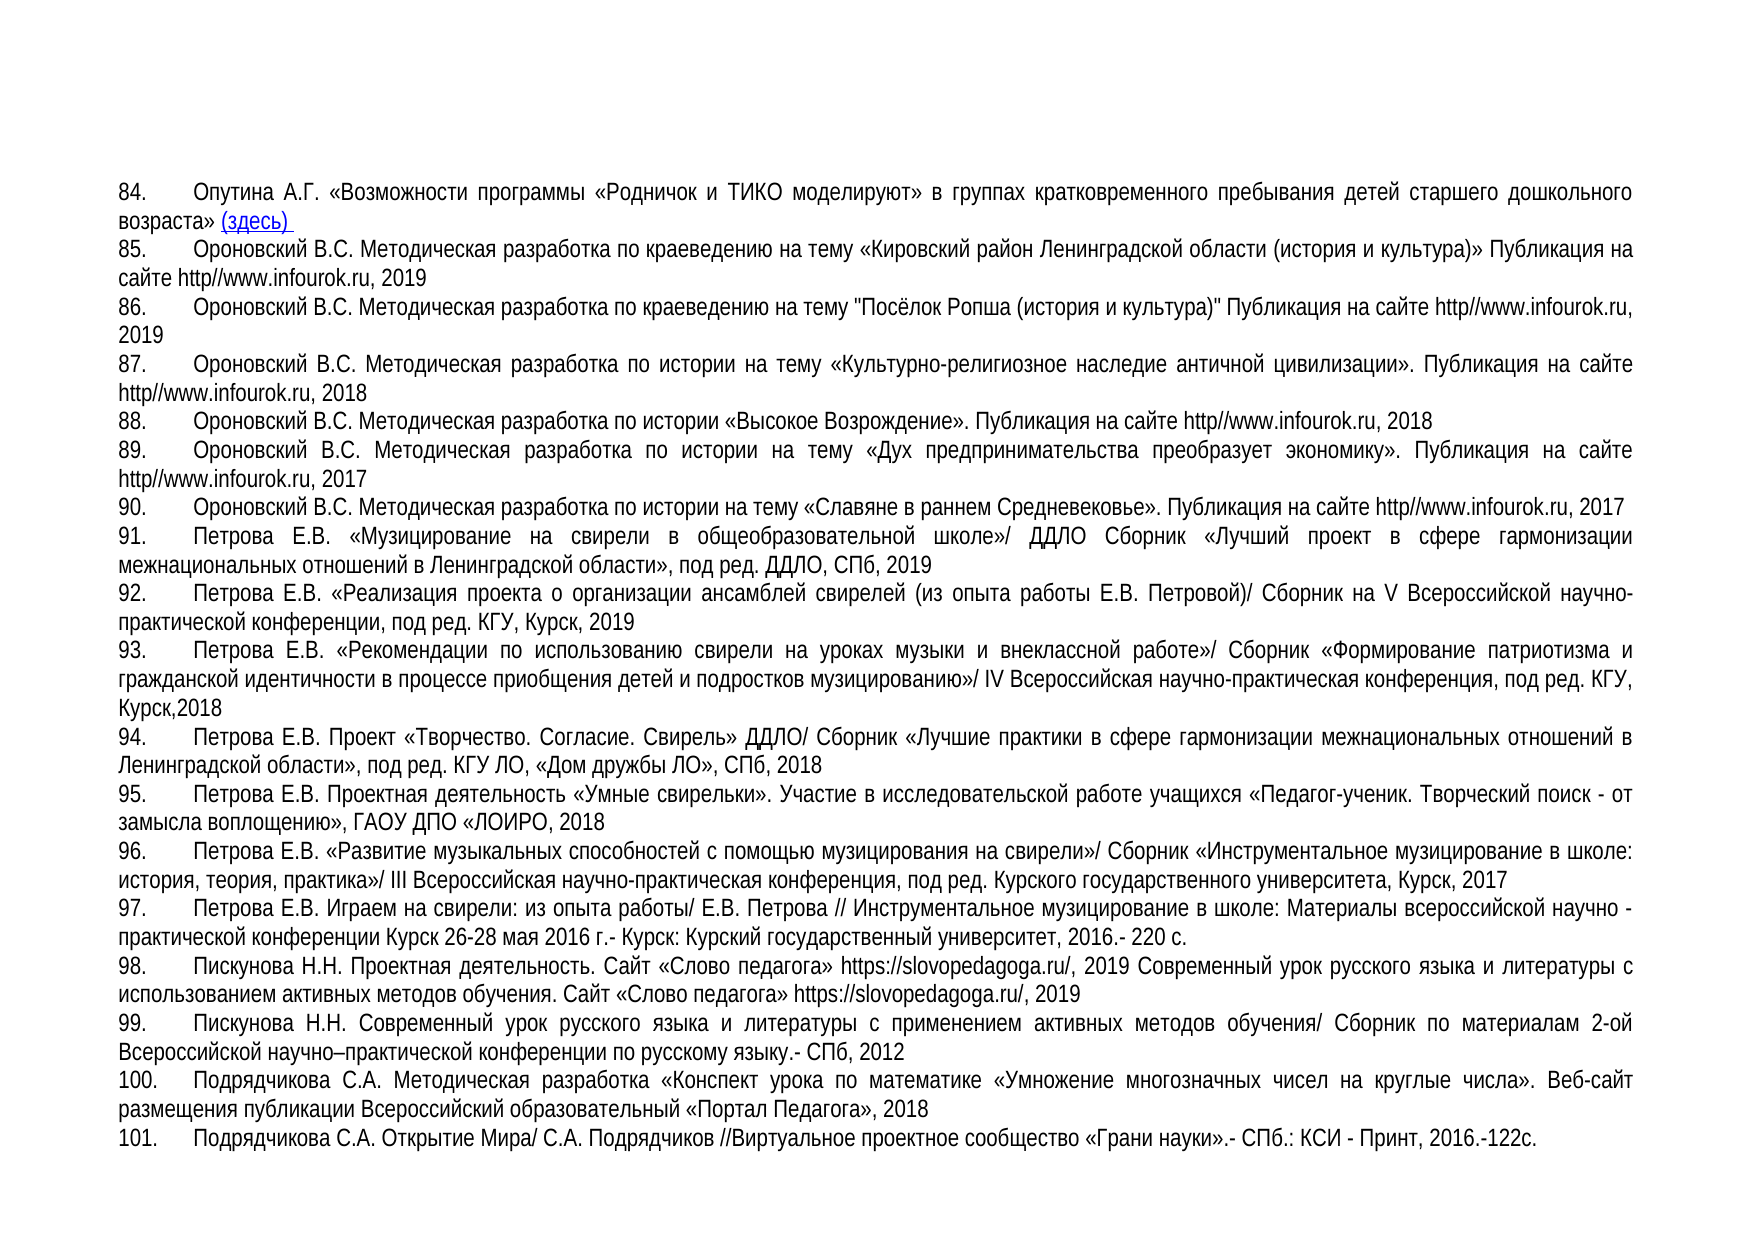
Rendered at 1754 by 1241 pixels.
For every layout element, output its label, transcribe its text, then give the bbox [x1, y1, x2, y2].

list Петрова Е.В. Проект «Творчество. Согласие. Свирель» ДДЛО/ Сборник «Лучшие практики в сфере гармонизации межнациональных отношений в Ленинградской области», под ред. КГУ ЛО, «Дом дружбы ЛО», СПб, 2018 [118, 721, 1636, 779]
list Подрядчикова С.А. Открытие Мира/ С.А. Подрядчиков //Виртуальное проектное сообщество «Грани науки».- СПб.: КСИ - Принт, 2016.-122с. [118, 1122, 1636, 1151]
list Ороновский В.С. Методическая разработка по истории на тему «Славяне в раннем Средневековье». Публикация на сайте http//www.infourok.ru, 2017 [118, 492, 1636, 521]
list Ороновский В.С. Методическая разработка по истории «Высокое Возрождение». Публикация на сайте http//www.infourok.ru, 2018 [118, 406, 1636, 435]
list Ороновский В.С. Методическая разработка по краеведению на тему "Посёлок Ропша (история и культура)" Публикация на сайте http//www.infourok.ru, 2019 [118, 292, 1636, 349]
list Ороновский В.С. Методическая разработка по истории на тему «Культурно-религиозное наследие античной цивилизации». Публикация на сайте http//www.infourok.ru, 2018 [118, 349, 1636, 406]
list Пискунова Н.Н. Проектная деятельность. Сайт «Слово педагога» https://slovopedagoga.ru/, 2019 Современный урок русского языка и литературы с использованием активных методов обучения. Сайт «Слово педагога» https://slovopedagoga.ru/, 2019 [118, 951, 1636, 1008]
list Петрова Е.В. Играем на свирели: из опыта работы/ Е.В. Петрова // Инструментальное музицирование в школе: Материалы всероссийской научно - практической конференции Курск 26-28 мая 2016 г.- Курск: Курский государственный университет, 2016.- 220 с. [118, 893, 1636, 951]
list Петрова Е.В. «Реализация проекта о организации ансамблей свирелей (из опыта работы Е.В. Петровой)/ Сборник на V Всероссийской научно-практической конференции, под ред. КГУ, Курск, 2019 [118, 578, 1636, 636]
list Петрова Е.В. «Развитие музыкальных способностей с помощью музицирования на свирели»/ Сборник «Инструментальное музицирование в школе: история, теория, практика»/ III Всероссийская научно-практическая конференция, под ред. Курского государственного университета, Курск, 2017 [118, 836, 1636, 893]
list Ороновский В.С. Методическая разработка по краеведению на тему «Кировский район Ленинградской области (история и культура)» Публикация на сайте http//www.infourok.ru, 2019 [118, 234, 1636, 292]
list Петрова Е.В. Проектная деятельность «Умные свирельки». Участие в исследовательской работе учащихся «Педагог-ученик. Творческий поиск - от замысла воплощению», ГАОУ ДПО «ЛОИРО, 2018 [118, 779, 1636, 836]
list Петрова Е.В. «Рекомендации по использованию свирели на уроках музыки и внеклассной работе»/ Сборник «Формирование патриотизма и гражданской идентичности в процессе приобщения детей и подростков музицированию»/ IV Всероссийская научно-практическая конференция, под ред. КГУ, Курск,2018 [118, 636, 1636, 721]
list Подрядчикова С.А. Методическая разработка «Конспект урока по математике «Умножение многозначных чисел на круглые числа». Веб-сайт размещения публикации Всероссийский образовательный «Портал Педагога», 2018 [118, 1065, 1636, 1122]
list Ороновский В.С. Методическая разработка по истории на тему «Дух предпринимательства преобразует экономику». Публикация на сайте http//www.infourok.ru, 2017 [118, 435, 1636, 492]
list Пискунова Н.Н. Современный урок русского языка и литературы с применением активных методов обучения/ Сборник по материалам 2-ой Всероссийской научно–практической конференции по русскому языку.- СПб, 2012 [118, 1008, 1636, 1065]
list Опутина А.Г. «Возможности программы «Родничок и ТИКО моделируют» в группах кратковременного пребывания детей старшего дошкольного возраста» (здесь) [118, 177, 1636, 234]
list Петрова Е.В. «Музицирование на свирели в общеобразовательной школе»/ ДДЛО Сборник «Лучший проект в сфере гармонизации межнациональных отношений в Ленинградской области», под ред. ДДЛО, СПб, 2019 [118, 521, 1636, 578]
